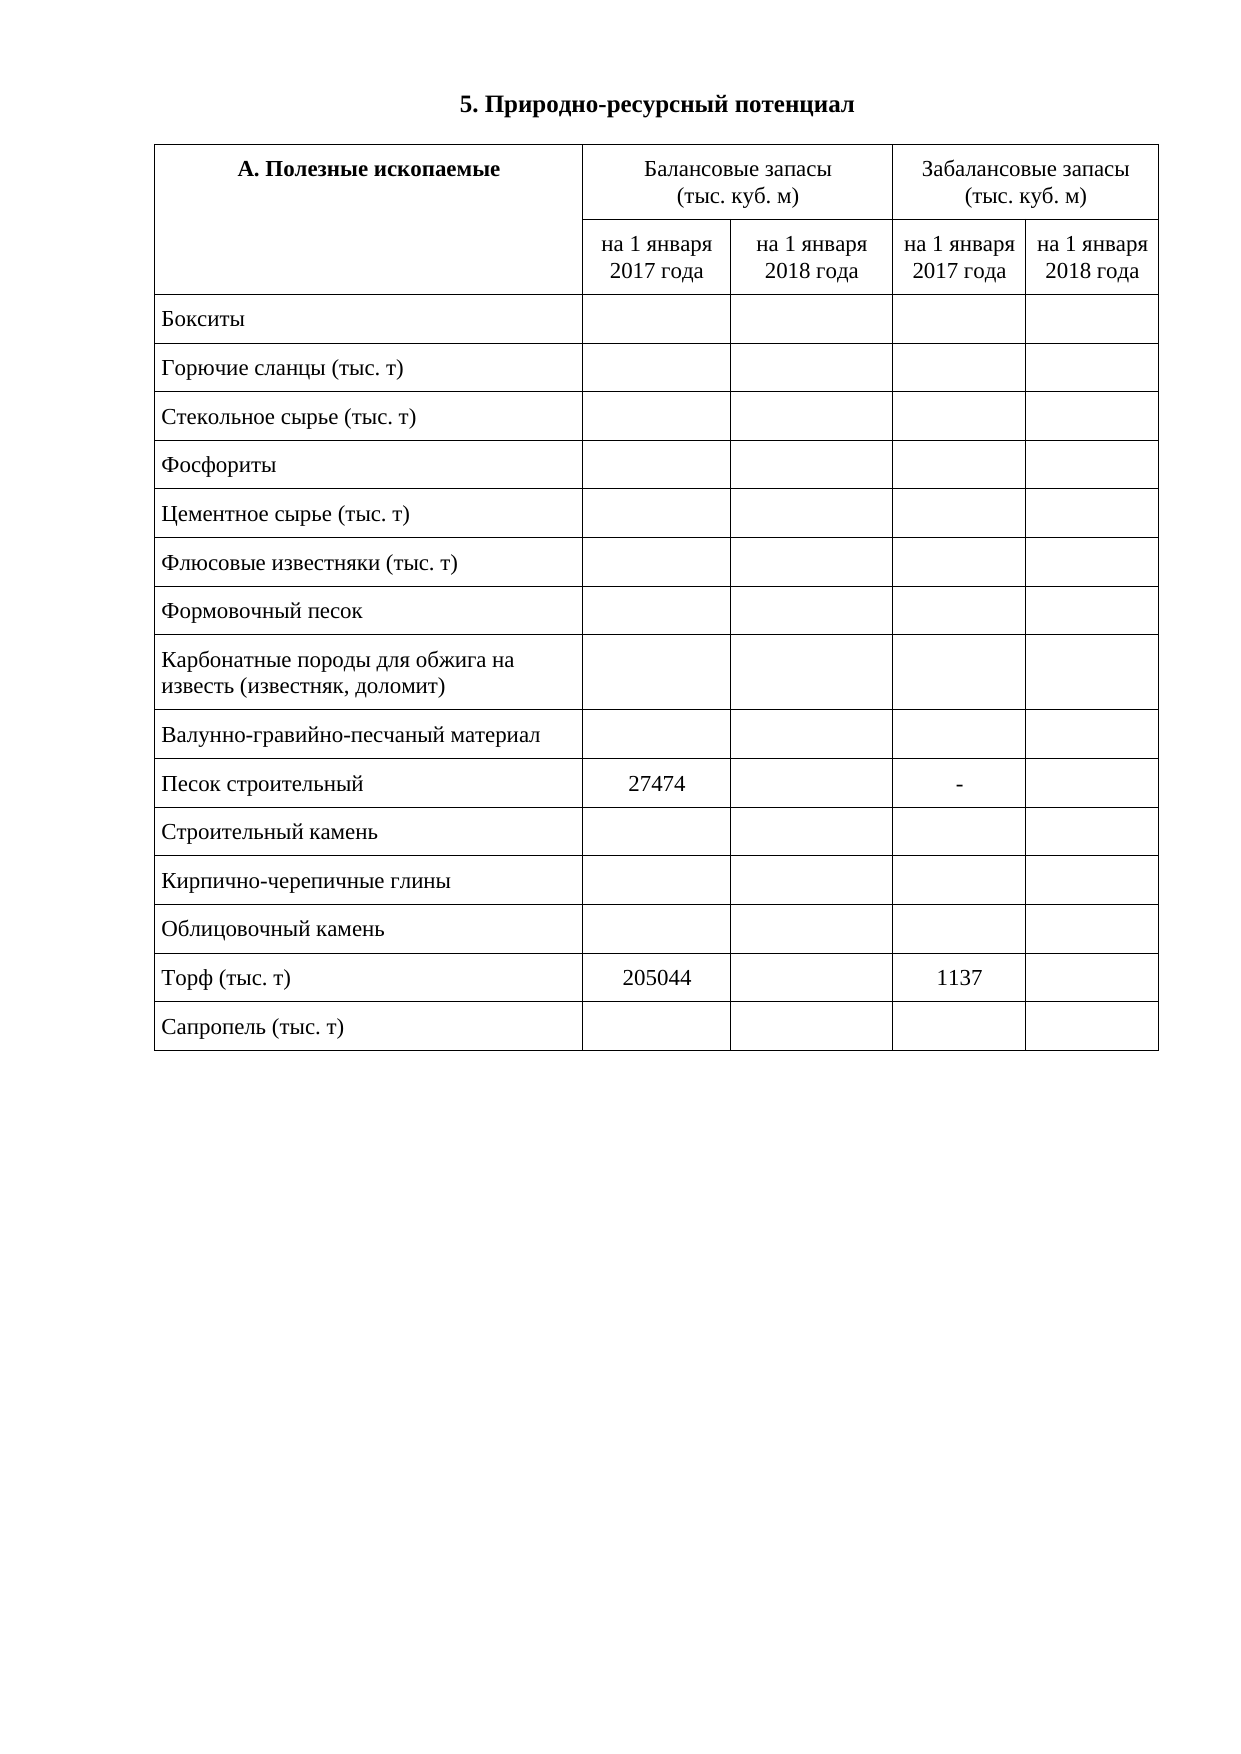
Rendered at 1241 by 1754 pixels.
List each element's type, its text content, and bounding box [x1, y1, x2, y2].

table_cell [1026, 344, 1158, 391]
table_cell [731, 856, 892, 904]
table_cell на 1 января 2017 года [583, 220, 730, 294]
table_cell на 1 января 2017 года [893, 220, 1025, 294]
table_cell [731, 808, 892, 855]
table_cell Горючие сланцы (тыс. т) [155, 344, 582, 391]
table_cell [1026, 538, 1158, 586]
table_cell Стекольное сырье (тыс. т) [155, 392, 582, 440]
table_cell [1026, 1002, 1158, 1050]
table_cell [583, 1002, 730, 1050]
table_header Балансовые запасы (тыс. куб. м) [583, 145, 892, 219]
table_cell [893, 710, 1025, 758]
table_cell Цементное сырье (тыс. т) [155, 489, 582, 537]
table_cell [1026, 441, 1158, 488]
table_cell Бокситы [155, 295, 582, 342]
table_cell [1026, 635, 1158, 709]
table_cell Карбонатные породы для обжига на известь (известняк, доломит) [155, 635, 582, 709]
table_cell [1026, 905, 1158, 952]
table_cell на 1 января 2018 года [1026, 220, 1158, 294]
table_cell [1026, 295, 1158, 342]
table_cell 1137 [893, 954, 1025, 1001]
table_cell [583, 489, 730, 537]
table_cell [1026, 954, 1158, 1001]
table_cell [731, 635, 892, 709]
table_cell [893, 344, 1025, 391]
table_cell Фосфориты [155, 441, 582, 488]
table_cell [583, 808, 730, 855]
table_cell [731, 759, 892, 807]
table_cell Торф (тыс. т) [155, 954, 582, 1001]
table_cell [1026, 759, 1158, 807]
table_cell [893, 392, 1025, 440]
table_cell Облицовочный камень [155, 905, 582, 952]
table_cell [731, 295, 892, 342]
table_cell [893, 295, 1025, 342]
table_cell [583, 587, 730, 634]
table_cell [583, 905, 730, 952]
table_cell [893, 905, 1025, 952]
table_cell 27474 [583, 759, 730, 807]
table_header А. Полезные ископаемые [155, 145, 582, 294]
table_cell [583, 538, 730, 586]
table_cell Валунно-гравийно-песчаный материал [155, 710, 582, 758]
table_cell [893, 856, 1025, 904]
table_cell на 1 января 2018 года [731, 220, 892, 294]
table_cell [893, 489, 1025, 537]
table_cell Флюсовые известняки (тыс. т) [155, 538, 582, 586]
table_cell [731, 954, 892, 1001]
table_cell [1026, 710, 1158, 758]
table_cell [893, 635, 1025, 709]
table_cell [1026, 856, 1158, 904]
table_cell [893, 587, 1025, 634]
table_cell [583, 710, 730, 758]
table_cell [893, 808, 1025, 855]
table_cell [731, 538, 892, 586]
table_cell [583, 441, 730, 488]
table_cell [893, 538, 1025, 586]
table_cell [583, 635, 730, 709]
table_cell [731, 344, 892, 391]
table_cell [583, 344, 730, 391]
table_cell [583, 295, 730, 342]
table_cell 205044 [583, 954, 730, 1001]
table_header Забалансовые запасы (тыс. куб. м) [893, 145, 1158, 219]
table_cell [731, 489, 892, 537]
table_cell [1026, 808, 1158, 855]
table_cell [583, 856, 730, 904]
table_cell [731, 587, 892, 634]
table_cell [731, 710, 892, 758]
table_cell [731, 441, 892, 488]
table_cell Формовочный песок [155, 587, 582, 634]
table_cell [893, 441, 1025, 488]
table_cell [1026, 392, 1158, 440]
text 5. Природно-ресурсный потенциал [148, 89, 1167, 117]
table_cell Песок строительный [155, 759, 582, 807]
table_cell [1026, 587, 1158, 634]
table_cell [731, 905, 892, 952]
table_cell [1026, 489, 1158, 537]
table_cell [583, 392, 730, 440]
table_cell Строительный камень [155, 808, 582, 855]
table_cell [731, 1002, 892, 1050]
table_cell [731, 392, 892, 440]
table_cell Сапропель (тыс. т) [155, 1002, 582, 1050]
table_cell Кирпично-черепичные глины [155, 856, 582, 904]
table_cell - [893, 759, 1025, 807]
table_cell [893, 1002, 1025, 1050]
